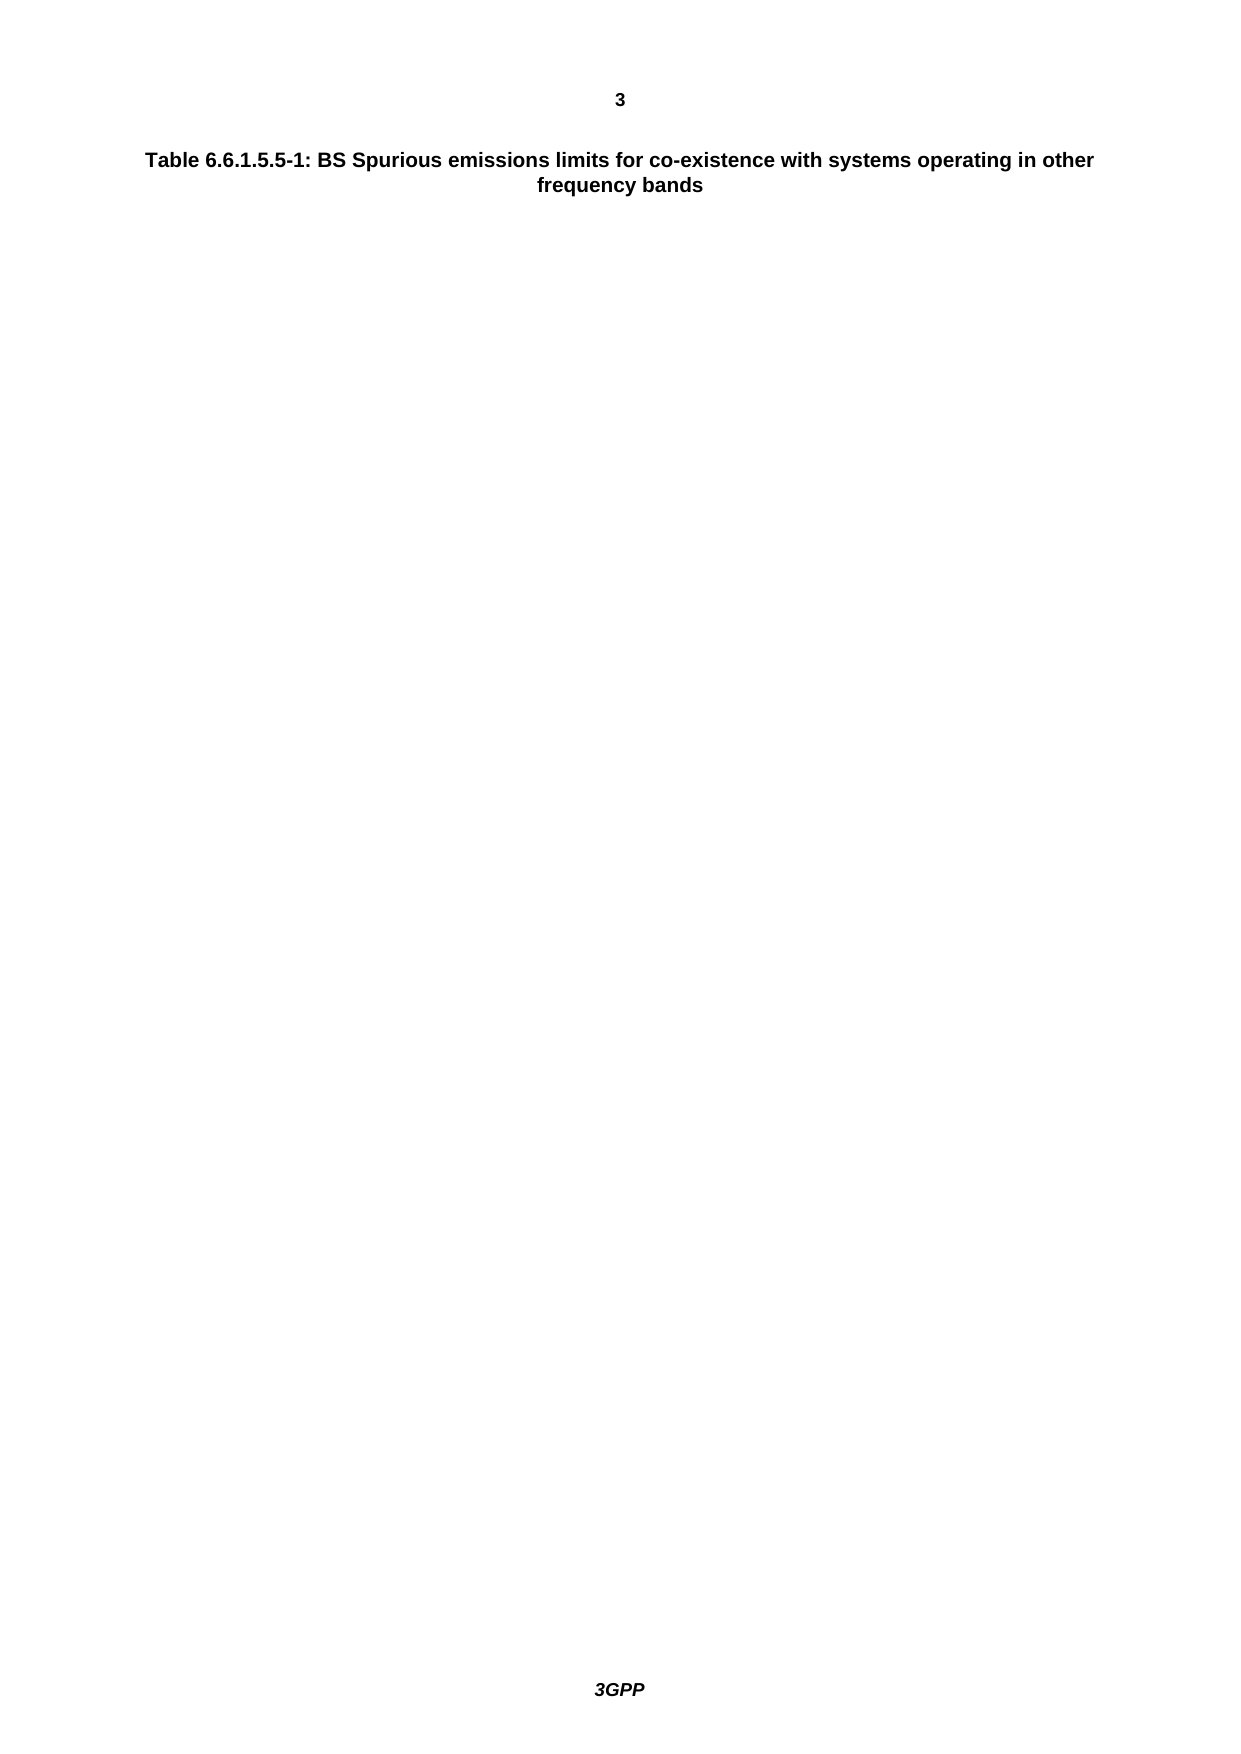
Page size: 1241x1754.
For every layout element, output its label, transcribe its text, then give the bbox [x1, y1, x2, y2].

text Table 6.6.1.5.5-1: BS Spurious emissions limits for co-existence with systems operating in other frequency bands [118, 147, 1122, 197]
